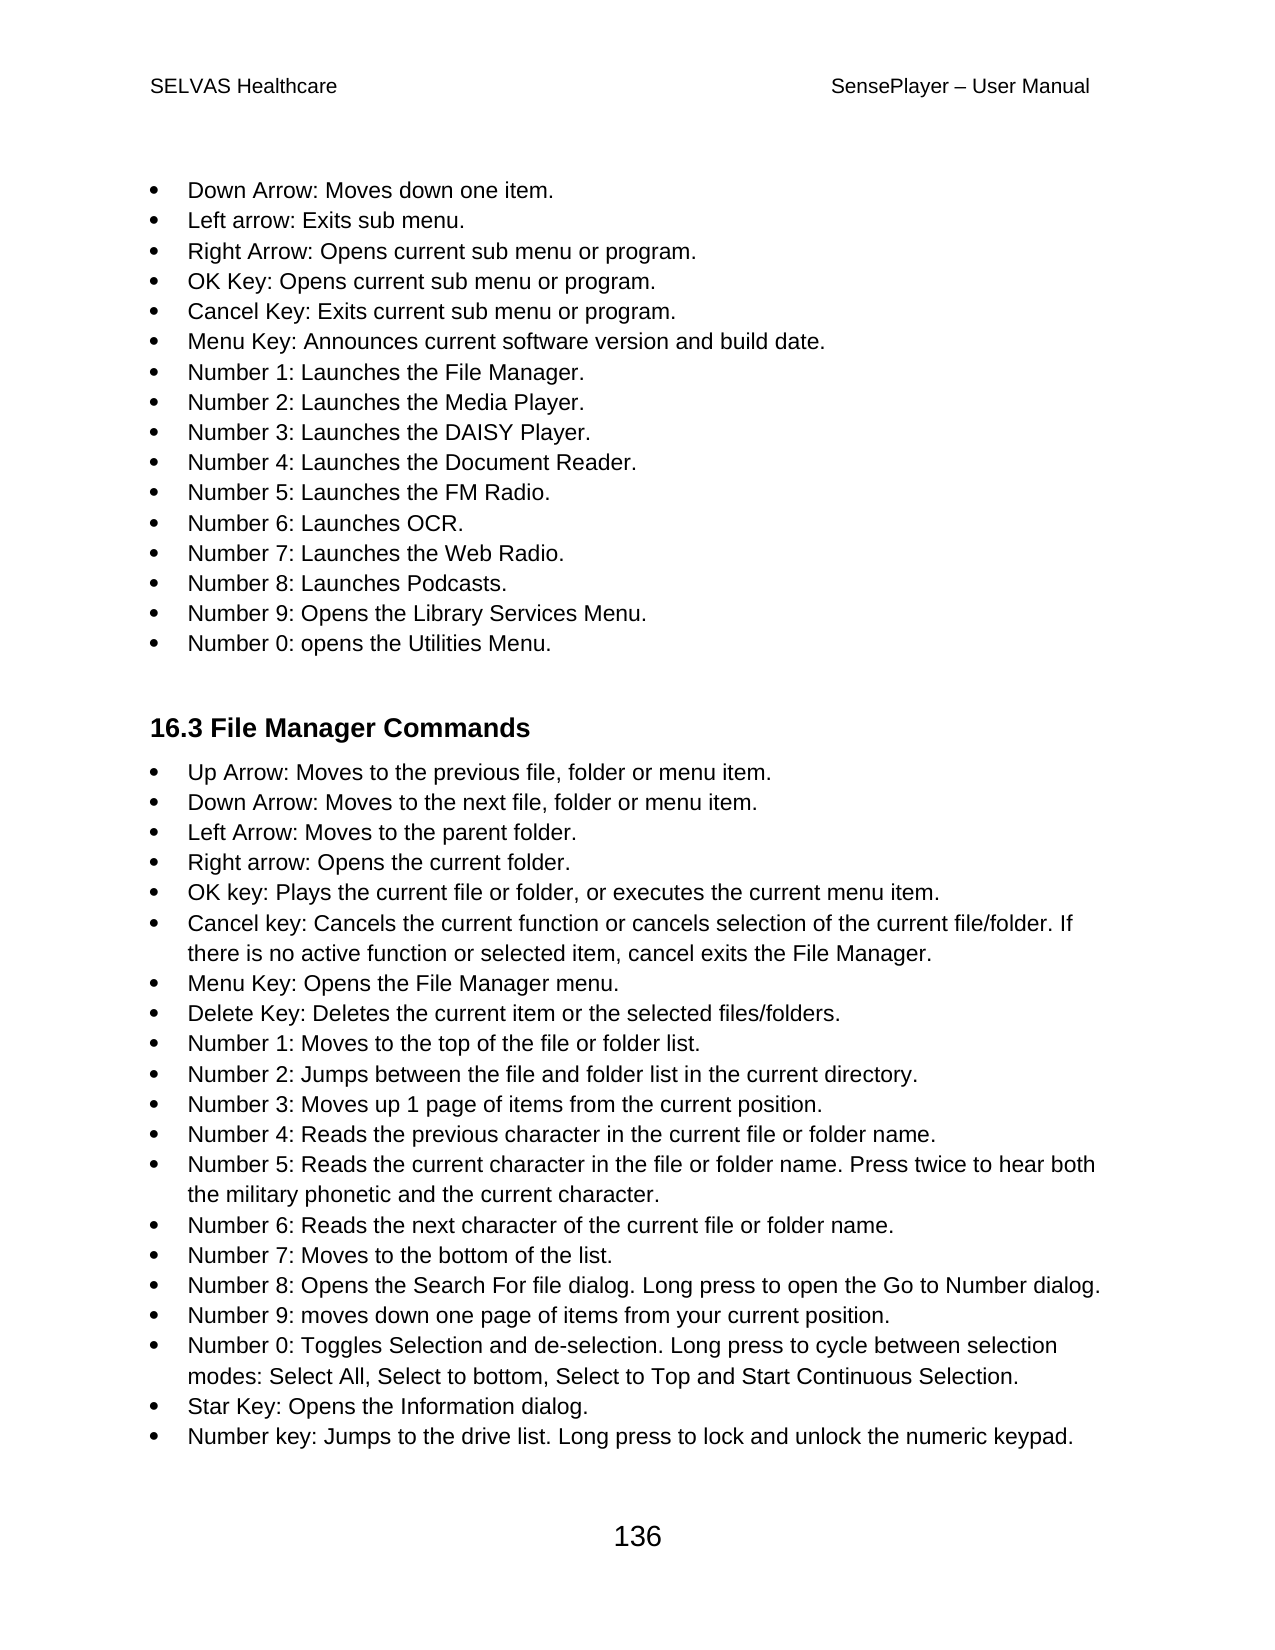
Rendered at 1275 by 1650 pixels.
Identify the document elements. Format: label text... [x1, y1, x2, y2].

list Left Arrow: Moves to the parent folder. [150, 819, 1125, 845]
list Number 7: Moves to the bottom of the list. [150, 1242, 1125, 1268]
list Right arrow: Opens the current folder. [150, 849, 1125, 875]
list Delete Key: Deletes the current item or the selected files/folders. [150, 1000, 1125, 1026]
list Number 6: Launches OCR. [150, 509, 1125, 536]
list Down Arrow: Moves down one item. [150, 177, 1125, 203]
list Number 3: Moves up 1 page of items from the current position. [150, 1091, 1125, 1117]
list Menu Key: Opens the File Manager menu. [150, 970, 1125, 996]
list OK Key: Opens current sub menu or program. [150, 268, 1125, 294]
list Number 8: Opens the Search For file dialog. Long press to open the Go to Number dialog. [150, 1272, 1125, 1298]
list Right Arrow: Opens current sub menu or program. [150, 238, 1125, 264]
list Up Arrow: Moves to the previous file, folder or menu item. [150, 758, 1125, 785]
list Number 2: Jumps between the file and folder list in the current directory. [150, 1061, 1125, 1087]
list OK key: Plays the current file or folder, or executes the current menu item. [150, 879, 1125, 906]
list Left arrow: Exits sub menu. [150, 207, 1125, 234]
list Number 1: Launches the File Manager. [150, 358, 1125, 385]
list Down Arrow: Moves to the next file, folder or menu item. [150, 789, 1125, 815]
list Number 4: Reads the previous character in the current file or folder name. [150, 1121, 1125, 1147]
list Cancel Key: Exits current sub menu or program. [150, 298, 1125, 324]
list Number 3: Launches the DAISY Player. [150, 419, 1125, 445]
list Number 5: Launches the FM Radio. [150, 479, 1125, 506]
list Cancel key: Cancels the current function or cancels selection of the current file/folder. If there is no active function or selected item, cancel exits the File Manager. [150, 909, 1125, 966]
list Number key: Jumps to the drive list. Long press to lock and unlock the numeric keypad. [150, 1423, 1125, 1449]
list Number 5: Reads the current character in the file or folder name. Press twice to hear both the military phonetic and the current character. [150, 1151, 1125, 1208]
list Number 9: moves down one page of items from your current position. [150, 1302, 1125, 1328]
list Number 4: Launches the Document Reader. [150, 449, 1125, 475]
list Number 1: Moves to the top of the file or folder list. [150, 1030, 1125, 1057]
subtitle 16.3 File Manager Commands [150, 712, 1125, 743]
list Number 8: Launches Podcasts. [150, 570, 1125, 596]
list Star Key: Opens the Information dialog. [150, 1393, 1125, 1419]
list Number 7: Launches the Web Radio. [150, 540, 1125, 566]
list Number 9: Opens the Library Services Menu. [150, 600, 1125, 626]
list Number 0: opens the Utilities Menu. [150, 630, 1125, 657]
list Number 0: Toggles Selection and de-selection. Long press to cycle between selection modes: Select All, Select to bottom, Select to Top and Start Continuous Selection. [150, 1332, 1125, 1389]
list Number 6: Reads the next character of the current file or folder name. [150, 1212, 1125, 1238]
list Menu Key: Announces current software version and build date. [150, 328, 1125, 354]
list Number 2: Launches the Media Player. [150, 389, 1125, 415]
